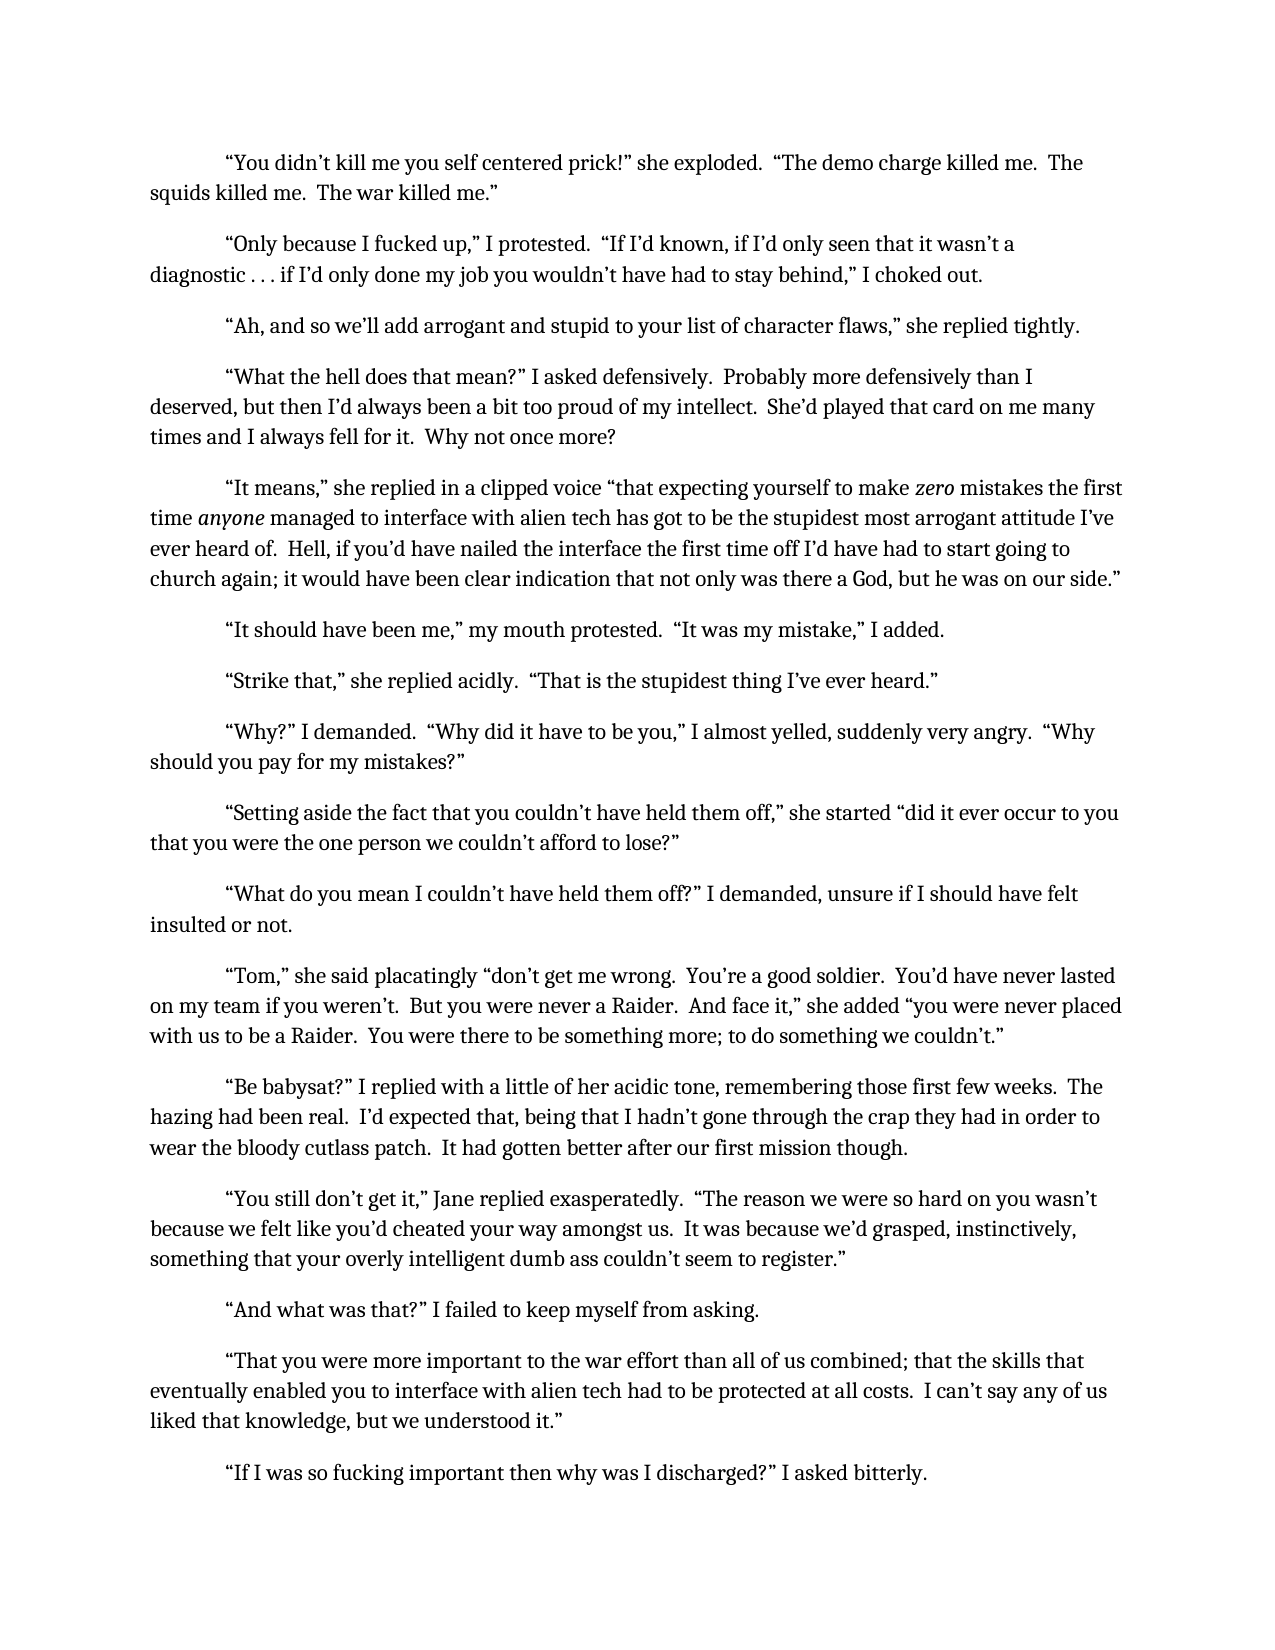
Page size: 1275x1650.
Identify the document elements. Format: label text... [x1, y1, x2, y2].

text “Setting aside the fact that you couldn’t have held them off,” she started “did it ever occur to you that you were the one person we couldn’t afford to lose?” [150, 800, 1125, 857]
text “Why?” I demanded. “Why did it have to be you,” I almost yelled, suddenly very angry. “Why should you pay for my mistakes?” [150, 719, 1125, 775]
text “It means,” she replied in a clipped voice “that expecting yourself to make zero mistakes the first time anyone managed to interface with alien tech has got to be the stupidest most arrogant attitude I’ve ever heard of. Hell, if you’d have nailed the interface the first time off I’d have had to start going to church again; it would have been clear indication that not only was there a God, but he was on our side.” [150, 475, 1125, 592]
text “What do you mean I couldn’t have held them off?” I demanded, unsure if I should have felt insulted or not. [150, 881, 1125, 938]
text “What the hell does that mean?” I asked defensively. Probably more defensively than I deserved, but then I’d always been a bit too proud of my intellect. She’d played that card on me many times and I always fell for it. Why not once more? [150, 363, 1125, 450]
text “Strike that,” she replied acidly. “That is the stupidest thing I’ve ever heard.” [150, 668, 1125, 694]
text “You didn’t kill me you self centered prick!” she exploded. “The demo charge killed me. The squids killed me. The war killed me.” [150, 150, 1125, 207]
text “Be babysat?” I replied with a little of her acidic tone, remembering those first few weeks. The hazing had been real. I’d expected that, being that I hadn’t gone through the crap they had in order to wear the bloody cutlass patch. It had gotten better after our first mission though. [150, 1074, 1125, 1161]
text “It should have been me,” my mouth protested. “It was my mistake,” I added. [150, 617, 1125, 643]
text “You still don’t get it,” Jane replied exasperatedly. “The reason we were so hard on you wasn’t because we felt like you’d cheated your way amongst us. It was because we’d grasped, instinctively, something that your overly intelligent dumb ass couldn’t seem to register.” [150, 1185, 1125, 1272]
text “That you were more important to the war effort than all of us combined; that the skills that eventually enabled you to interface with alien tech had to be protected at all costs. I can’t say any of us liked that knowledge, but we understood it.” [150, 1348, 1125, 1435]
text “If I was so fucking important then why was I discharged?” I asked bitterly. [150, 1459, 1125, 1486]
text “Tom,” she said placatingly “don’t get me wrong. You’re a good soldier. You’d have never lasted on my team if you weren’t. But you were never a Raider. And face it,” she added “you were never placed with us to be a Raider. You were there to be something more; to do something we couldn’t.” [150, 962, 1125, 1049]
text “Only because I fucked up,” I protested. “If I’d known, if I’d only seen that it wasn’t a diagnostic . . . if I’d only done my job you wouldn’t have had to stay behind,” I choked out. [150, 231, 1125, 288]
text “Ah, and so we’ll add arrogant and stupid to your list of character flaws,” she replied tightly. [150, 312, 1125, 339]
text “And what was that?” I failed to keep myself from asking. [150, 1297, 1125, 1323]
